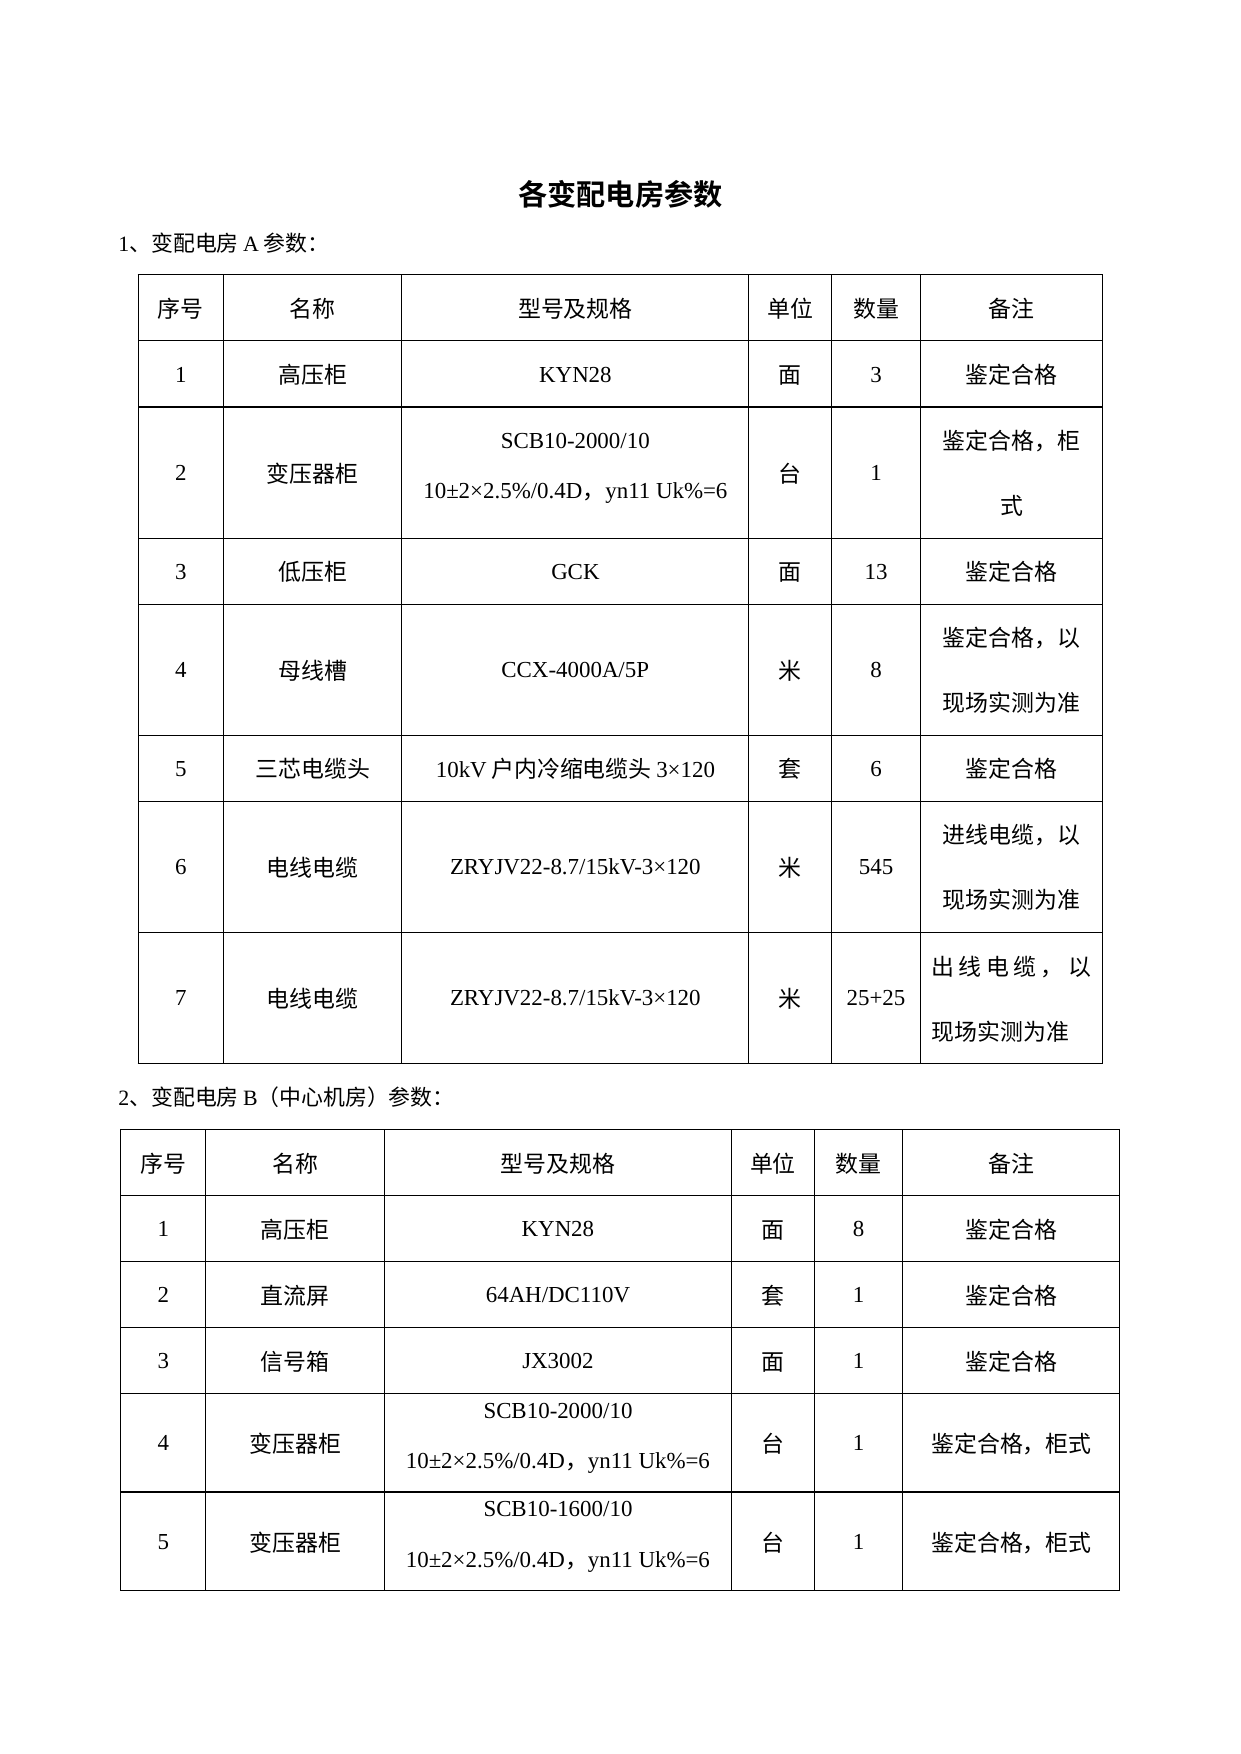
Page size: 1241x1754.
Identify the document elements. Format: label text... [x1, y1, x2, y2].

table_cell KYN28 [385, 1196, 731, 1261]
table_cell 套 [749, 736, 831, 801]
table_cell 台 [732, 1394, 814, 1491]
table_cell 8 [815, 1196, 902, 1261]
table_cell 进线电缆，以现场实测为准 [921, 802, 1102, 932]
table_cell 5 [139, 736, 223, 801]
table_cell 鉴定合格，柜式 [903, 1493, 1119, 1590]
table_cell 低压柜 [224, 539, 401, 603]
table_cell 出线电缆，以现场实测为准 [921, 933, 1102, 1063]
table_header 序号 [121, 1130, 205, 1195]
table_header 数量 [832, 275, 920, 340]
table_cell 4 [121, 1394, 205, 1491]
table_header 单位 [732, 1130, 814, 1195]
table_header 备注 [921, 275, 1102, 340]
table_header 单位 [749, 275, 831, 340]
table_cell 64AH/DC110V [385, 1262, 731, 1327]
table_cell 面 [732, 1328, 814, 1393]
table_cell 1 [815, 1493, 902, 1590]
table_cell 高压柜 [224, 341, 401, 406]
table_cell 1 [121, 1196, 205, 1261]
table_cell ZRYJV22-8.7/15kV-3×120 [402, 802, 748, 932]
table_cell 3 [832, 341, 920, 406]
table_header 名称 [206, 1130, 384, 1195]
table_cell SCB10-2000/10 10±2×2.5%/0.4D，yn11 Uk%=6 [402, 408, 748, 537]
table_cell 6 [832, 736, 920, 801]
table_cell 鉴定合格 [903, 1196, 1119, 1261]
table_cell 1 [832, 408, 920, 537]
table_cell 台 [732, 1493, 814, 1590]
table_cell 母线槽 [224, 605, 401, 734]
table_cell ZRYJV22-8.7/15kV-3×120 [402, 933, 748, 1063]
table_cell 台 [749, 408, 831, 537]
table_cell 变压器柜 [224, 408, 401, 537]
table_cell 鉴定合格，柜式 [921, 408, 1102, 537]
table_cell 545 [832, 802, 920, 932]
table_cell SCB10-1600/10 10±2×2.5%/0.4D，yn11 Uk%=6 [385, 1493, 731, 1590]
table_cell 2 [121, 1262, 205, 1327]
table_cell SCB10-2000/10 10±2×2.5%/0.4D，yn11 Uk%=6 [385, 1394, 731, 1491]
table_cell 变压器柜 [206, 1394, 384, 1491]
table_cell 信号箱 [206, 1328, 384, 1393]
table_cell 13 [832, 539, 920, 603]
text 1、变配电房A参数： [118, 226, 1122, 258]
text 各变配电房参数 [118, 161, 1122, 226]
table_cell 鉴定合格 [903, 1262, 1119, 1327]
table_cell 3 [121, 1328, 205, 1393]
table_cell 鉴定合格 [903, 1328, 1119, 1393]
table_cell 鉴定合格 [921, 539, 1102, 603]
table_cell 三芯电缆头 [224, 736, 401, 801]
table_header 型号及规格 [385, 1130, 731, 1195]
table_cell 10kV户内冷缩电缆头3×120 [402, 736, 748, 801]
table_cell 电线电缆 [224, 802, 401, 932]
table_cell 鉴定合格，以现场实测为准 [921, 605, 1102, 734]
table_cell 面 [732, 1196, 814, 1261]
table_header 数量 [815, 1130, 902, 1195]
table_cell 1 [815, 1328, 902, 1393]
table_cell 米 [749, 933, 831, 1063]
table_cell 鉴定合格 [921, 341, 1102, 406]
table_cell 电线电缆 [224, 933, 401, 1063]
table_cell 鉴定合格 [921, 736, 1102, 801]
table_cell 米 [749, 802, 831, 932]
table_cell 高压柜 [206, 1196, 384, 1261]
table_header 序号 [139, 275, 223, 340]
table_cell CCX-4000A/5P [402, 605, 748, 734]
table_cell GCK [402, 539, 748, 603]
table_cell KYN28 [402, 341, 748, 406]
table_cell 1 [815, 1262, 902, 1327]
table_header 备注 [903, 1130, 1119, 1195]
table_cell JX3002 [385, 1328, 731, 1393]
table_cell 7 [139, 933, 223, 1063]
table_cell 变压器柜 [206, 1493, 384, 1590]
table_cell 5 [121, 1493, 205, 1590]
table_cell 1 [139, 341, 223, 406]
table_cell 米 [749, 605, 831, 734]
table_cell 套 [732, 1262, 814, 1327]
table_cell 面 [749, 539, 831, 603]
table_cell 1 [815, 1394, 902, 1491]
table_cell 面 [749, 341, 831, 406]
table_cell 25+25 [832, 933, 920, 1063]
table_cell 直流屏 [206, 1262, 384, 1327]
table_cell 鉴定合格，柜式 [903, 1394, 1119, 1491]
table_header 型号及规格 [402, 275, 748, 340]
table_cell 2 [139, 408, 223, 537]
table_cell 8 [832, 605, 920, 734]
table_cell 4 [139, 605, 223, 734]
text 2、变配电房B（中心机房）参数： [118, 1080, 1122, 1112]
table_cell 3 [139, 539, 223, 603]
table_cell 6 [139, 802, 223, 932]
table_header 名称 [224, 275, 401, 340]
